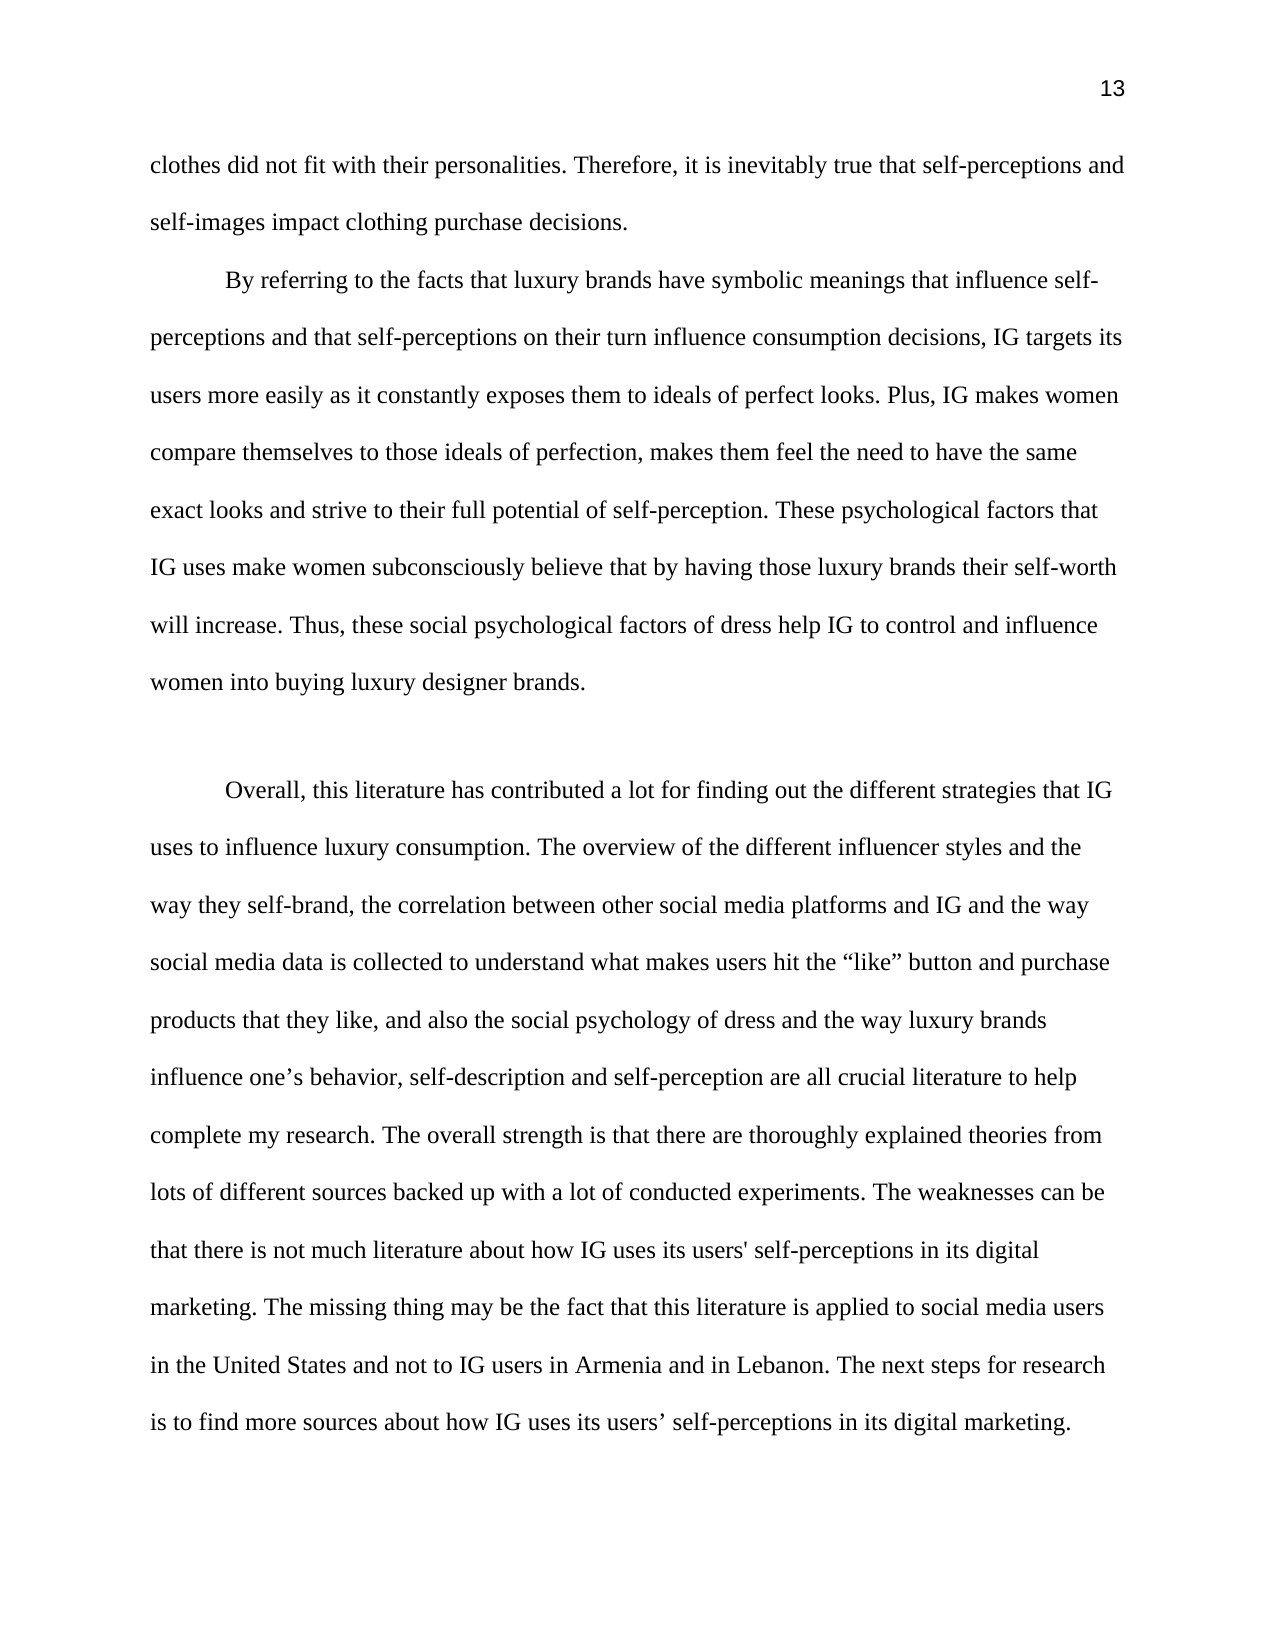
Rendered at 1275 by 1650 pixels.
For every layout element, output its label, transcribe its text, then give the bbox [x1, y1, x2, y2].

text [150, 150, 1125, 236]
text By referring to the facts that luxury brands have symbolic meanings that influence self-perceptions and that self-perceptions on their turn influence consumption decisions, IG targets its users more easily as it constantly exposes them to ideals of perfect looks. Plus, IG makes women compare themselves to those ideals of perfection, makes them feel the need to have the same exact looks and strive to their full potential of self-perception. These psychological factors that IG uses make women subconsciously believe that by having those luxury brands their self-worth will increase. Thus, these social psychological factors of dress help IG to control and influence women into buying luxury designer brands. [150, 265, 1125, 696]
text Overall, this literature has contributed a lot for finding out the different strategies that IG uses to influence luxury consumption. The overview of the different influencer styles and the way they self-brand, the correlation between other social media platforms and IG and the way social media data is collected to understand what makes users hit the “like” button and purchase products that they like, and also the social psychology of dress and the way luxury brands influence one’s behavior, self-description and self-perception are all crucial literature to help complete my research. The overall strength is that there are thoroughly explained theories from lots of different sources backed up with a lot of conducted experiments. The weaknesses can be that there is not much literature about how IG uses its users' self-perceptions in its digital marketing. The missing thing may be the fact that this literature is applied to social media users in the United States and not to IG users in Armenia and in Lebanon. The next steps for research is to find more sources about how IG uses its users’ self-perceptions in its digital marketing. [150, 775, 1125, 1436]
